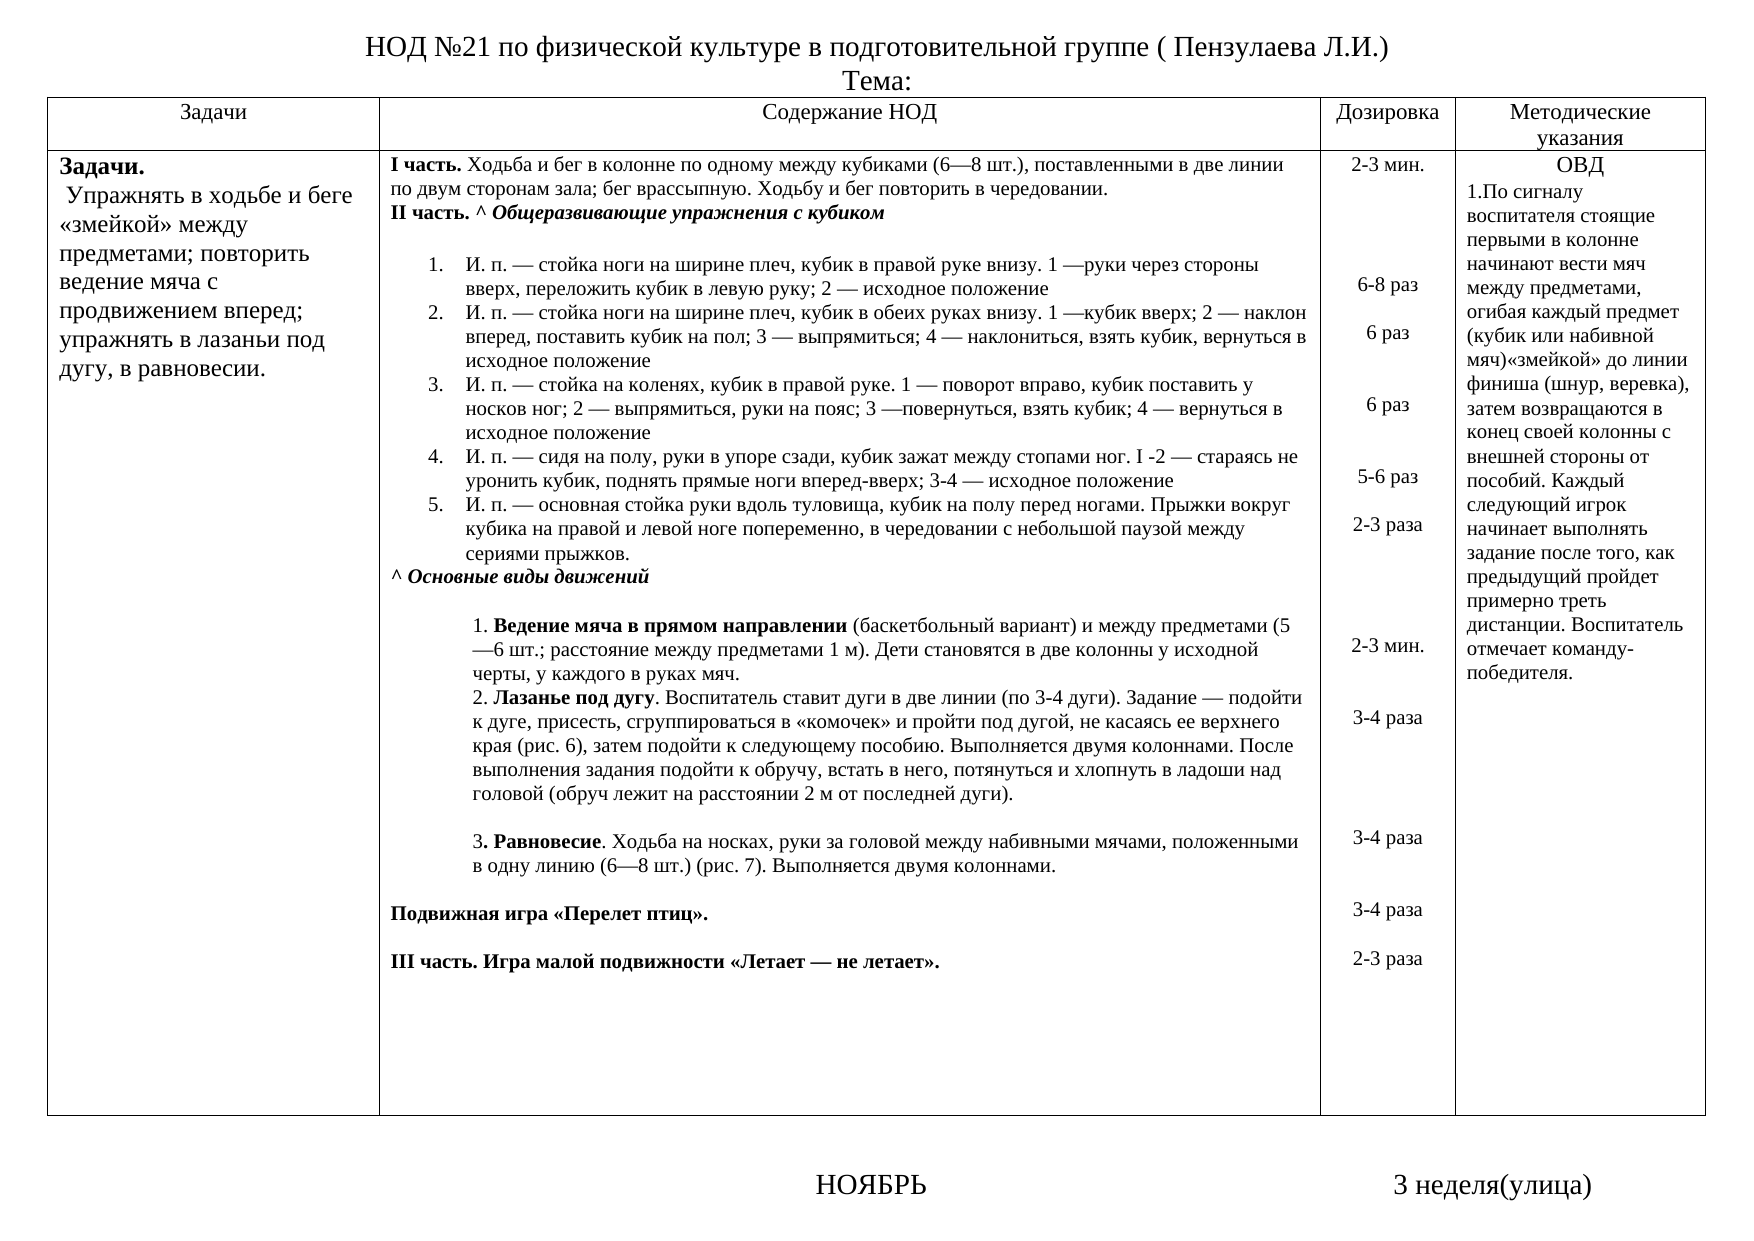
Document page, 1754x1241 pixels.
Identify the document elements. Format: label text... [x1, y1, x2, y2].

table_cell I часть. Ходьба и бег в колонне по одному между кубиками (6—8 шт.), поставленными в две линии по двум сторонам зала; бег врассыпную. Ходьбу и бег повторить в чередовании. II часть. ^ Общеразвивающие упражнения с кубиком И. п. — стойка ноги на ширине плеч, кубик в правой руке внизу. 1 —руки через стороны вверх, переложить кубик в левую руку; 2 — исходное положение И. п. — стойка ноги на ширине плеч, кубик в обеих руках внизу. 1 —кубик вверх; 2 — наклон вперед, поставить кубик на пол; 3 — выпрямиться; 4 — наклониться, взять кубик, вернуться в исходное положение И. п. — стойка на коленях, кубик в правой руке. 1 — поворот вправо, кубик поставить у носков ног; 2 — выпрямиться, руки на пояс; 3 —повернуться, взять кубик; 4 — вернуться в исходное положение И. п. — сидя на полу, руки в упоре сзади, кубик зажат между стопами ног. I -2 — стараясь не уронить кубик, поднять прямые ноги вперед-вверх; 3-4 — исходное положение И. п. — основная стойка руки вдоль туловища, кубик на полу перед ногами. Прыжки вокруг кубика на правой и левой ноге попеременно, в чередовании с небольшой паузой между сериями прыжков. ^ Основные виды движений 1. Ведение мяча в прямом направлении (баскетбольный вариант) и между предметами (5—6 шт.; расстояние между предметами 1 м). Дети становятся в две колонны у исходной черты, у каждого в руках мяч. 2. Лазанье под дугу. Воспитатель ставит дуги в две линии (по 3-4 дуги). Задание — подойти к дуге, присесть, сгруппироваться в «комочек» и пройти под дугой, не касаясь ее верхнего края (рис. 6), затем подойти к следующему пособию. Выполняется двумя колоннами. После выполнения задания подойти к обручу, встать в него, потянуться и хлопнуть в ладоши над головой (обруч лежит на расстоянии 2 м от последней дуги). 3. Равновесие. Ходьба на носках, руки за головой между набивными мячами, положенными в одну линию (6—8 шт.) (рис. 7). Выполняется двумя колоннами. Подвижная игра «Перелет птиц». III часть. Игра малой подвижности «Летает — не летает». [380, 151, 1320, 1115]
table_cell Задачи. Упражнять в ходьбе и беге «змейкой» между предметами; повторить ведение мяча с продвижением вперед; упражнять в лазаньи под дугу, в равновесии. [48, 151, 379, 1115]
table_header Дозировка [1321, 98, 1455, 150]
text Тема: [59, 63, 1695, 97]
text НОД №21 по физической культуре в подготовительной группе ( Пензулаева Л.И.) [59, 29, 1695, 63]
table_cell 2-3 мин. 6-8 раз 6 раз 6 раз 5-6 раз 2-3 раза 2-3 мин. 3-4 раза 3-4 раза 3-4 раза 2-3 раза [1321, 151, 1455, 1115]
table_cell ОВД [1456, 151, 1705, 178]
table_header Задачи [48, 98, 379, 150]
text НОЯБРЬ 3 неделя(улица) [59, 1167, 1695, 1201]
table_header Методические указания [1456, 98, 1705, 150]
table_header Содержание НОД [380, 98, 1320, 150]
table_cell 1.По сигналу воспитателя стоящие первыми в колонне начинают вести мяч между предметами, огибая каждый предмет (кубик или набивной мяч)«змейкой» до линии финиша (шнур, веревка), затем возвращаются в конец своей колонны с внешней стороны от пособий. Каждый следующий игрок начинает выполнять задание после того, как предыдущий пройдет примерно треть дистанции. Воспитатель отмечает команду-победителя. [1456, 178, 1705, 1115]
